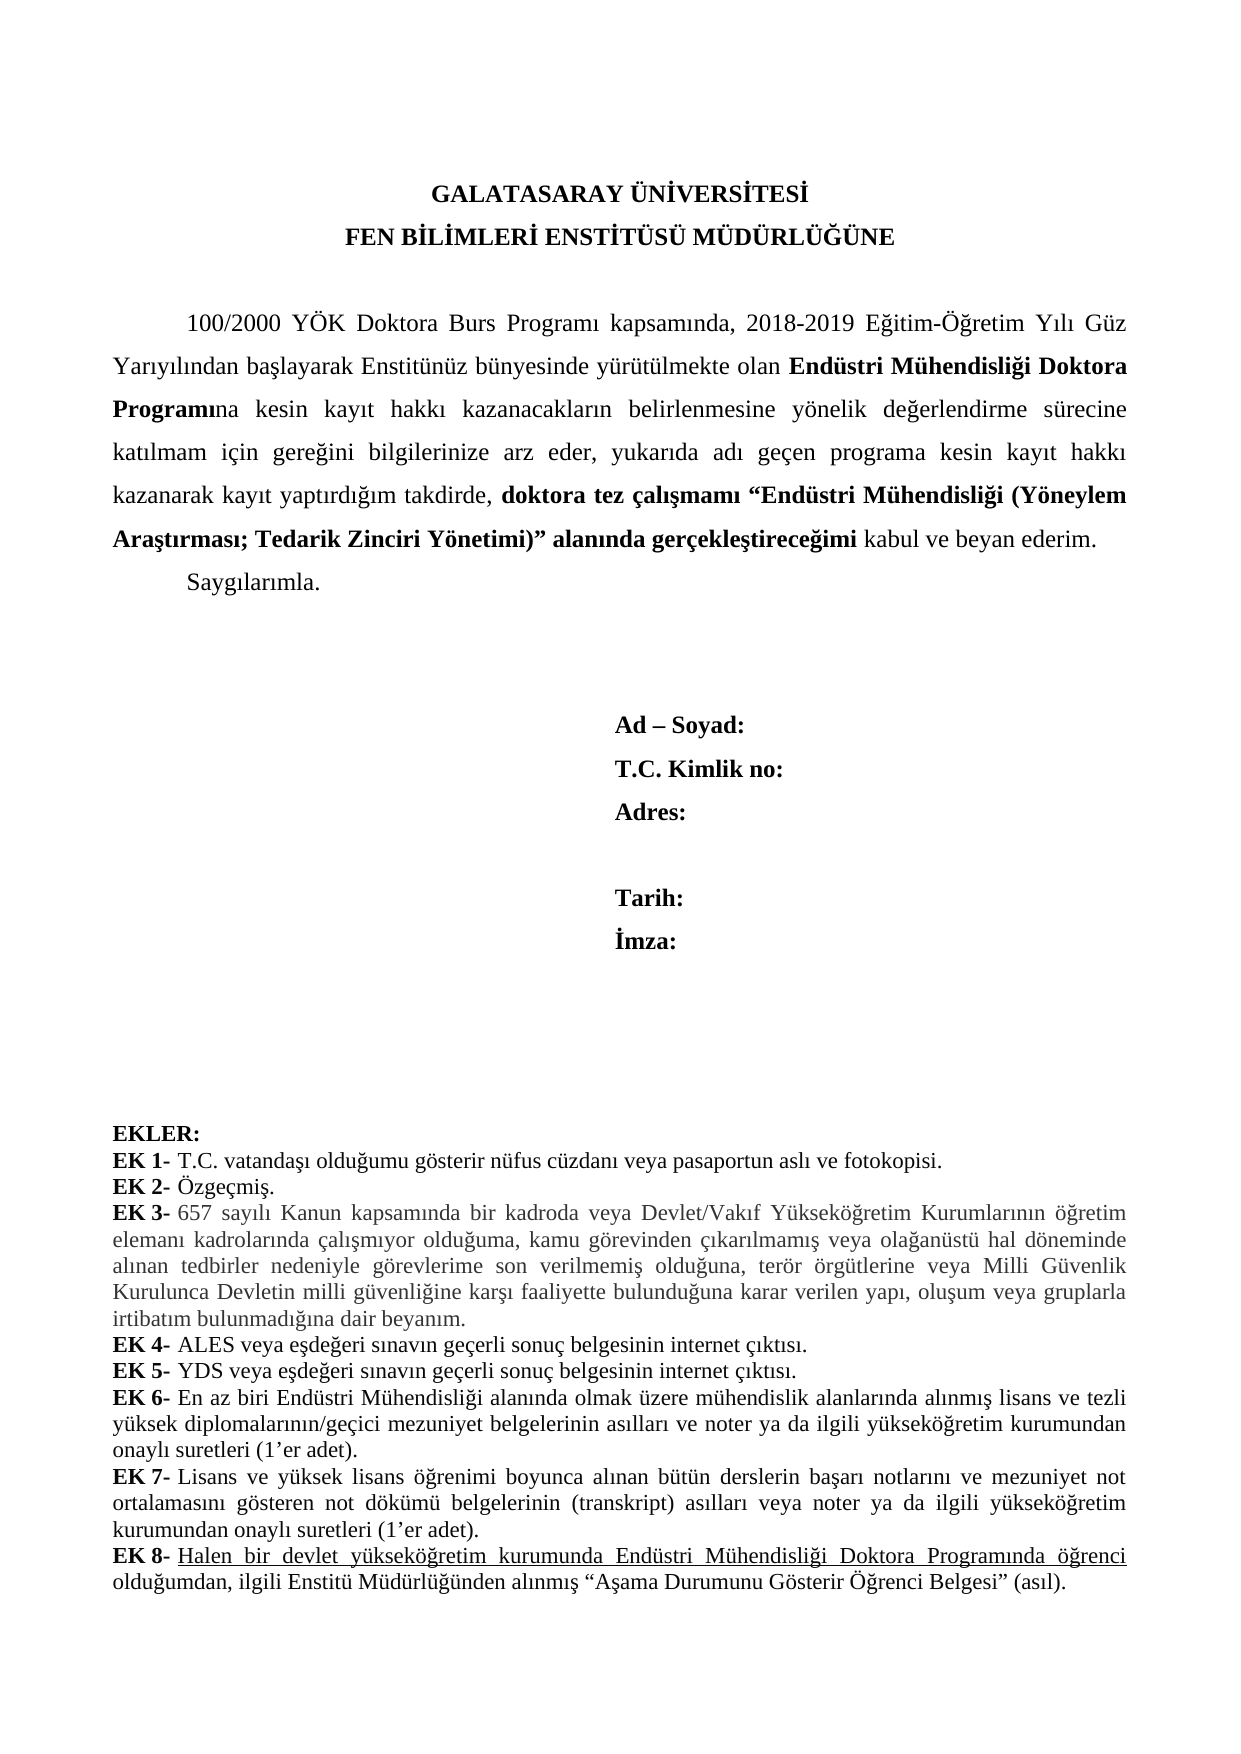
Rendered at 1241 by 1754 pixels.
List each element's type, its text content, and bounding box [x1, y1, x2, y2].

text EK 4- ALES veya eşdeğeri sınavın geçerli sonuç belgesinin internet çıktısı. [112, 1331, 1128, 1357]
text T.C. Kimlik no: [541, 754, 1128, 782]
text EK 8- Halen bir devlet yükseköğretim kurumunda Endüstri Mühendisliği Doktora Programında öğrenci olduğumdan, ilgili Enstitü Müdürlüğünden alınmış “Aşama Durumunu Gösterir Öğrenci Belgesi” (asıl). [112, 1542, 1128, 1595]
text 100/2000 YÖK Doktora Burs Programı kapsamında, 2018-2019 Eğitim-Öğretim Yılı Güz Yarıyılından başlayarak Enstitünüz bünyesinde yürütülmekte olan Endüstri Mühendisliği Doktora Programına kesin kayıt hakkı kazanacakların belirlenmesine yönelik değerlendirme sürecine katılmam için gereğini bilgilerinize arz eder, yukarıda adı geçen programa kesin kayıt hakkı kazanarak kayıt yaptırdığım takdirde, doktora tez çalışmamı “Endüstri Mühendisliği (Yöneylem Araştırması; Tedarik Zinciri Yönetimi)” alanında gerçekleştireceğimi kabul ve beyan ederim. [112, 308, 1128, 552]
text GALATASARAY ÜNİVERSİTESİ [112, 179, 1128, 207]
text EK 3- 657 sayılı Kanun kapsamında bir kadroda veya Devlet/Vakıf Yükseköğretim Kurumlarının öğretim elemanı kadrolarında çalışmıyor olduğuma, kamu görevinden çıkarılmamış veya olağanüstü hal döneminde alınan tedbirler nedeniyle görevlerime son verilmemiş olduğuna, terör örgütlerine veya Milli Güvenlik Kurulunca Devletin milli güvenliğine karşı faaliyette bulunduğuna karar verilen yapı, oluşum veya gruplarla irtibatım bulunmadığına dair beyanım. [112, 1199, 1128, 1331]
text EK 7- Lisans ve yüksek lisans öğrenimi boyunca alınan bütün derslerin başarı notlarını ve mezuniyet not ortalamasını gösteren not dökümü belgelerinin (transkript) asılları veya noter ya da ilgili yükseköğretim kurumundan onaylı suretleri (1’er adet). [112, 1463, 1128, 1542]
text EKLER: [112, 1120, 1128, 1147]
text Tarih: [541, 883, 1128, 912]
text EK 2- Özgeçmiş. [112, 1173, 1128, 1199]
text EK 1- T.C. vatandaşı olduğumu gösterir nüfus cüzdanı veya pasaportun aslı ve fotokopisi. [112, 1147, 1128, 1173]
text EK 6- En az biri Endüstri Mühendisliği alanında olmak üzere mühendislik alanlarında alınmış lisans ve tezli yüksek diplomalarının/geçici mezuniyet belgelerinin asılları ve noter ya da ilgili yükseköğretim kurumundan onaylı suretleri (1’er adet). [112, 1384, 1128, 1463]
text Ad – Soyad: [541, 711, 1128, 739]
text Saygılarımla. [112, 567, 1128, 596]
text EK 5- YDS veya eşdeğeri sınavın geçerli sonuç belgesinin internet çıktısı. [112, 1357, 1128, 1384]
text İmza: [541, 926, 1128, 955]
text Adres: [541, 797, 1128, 826]
text FEN BİLİMLERİ ENSTİTÜSÜ MÜDÜRLÜĞÜNE [112, 222, 1128, 251]
